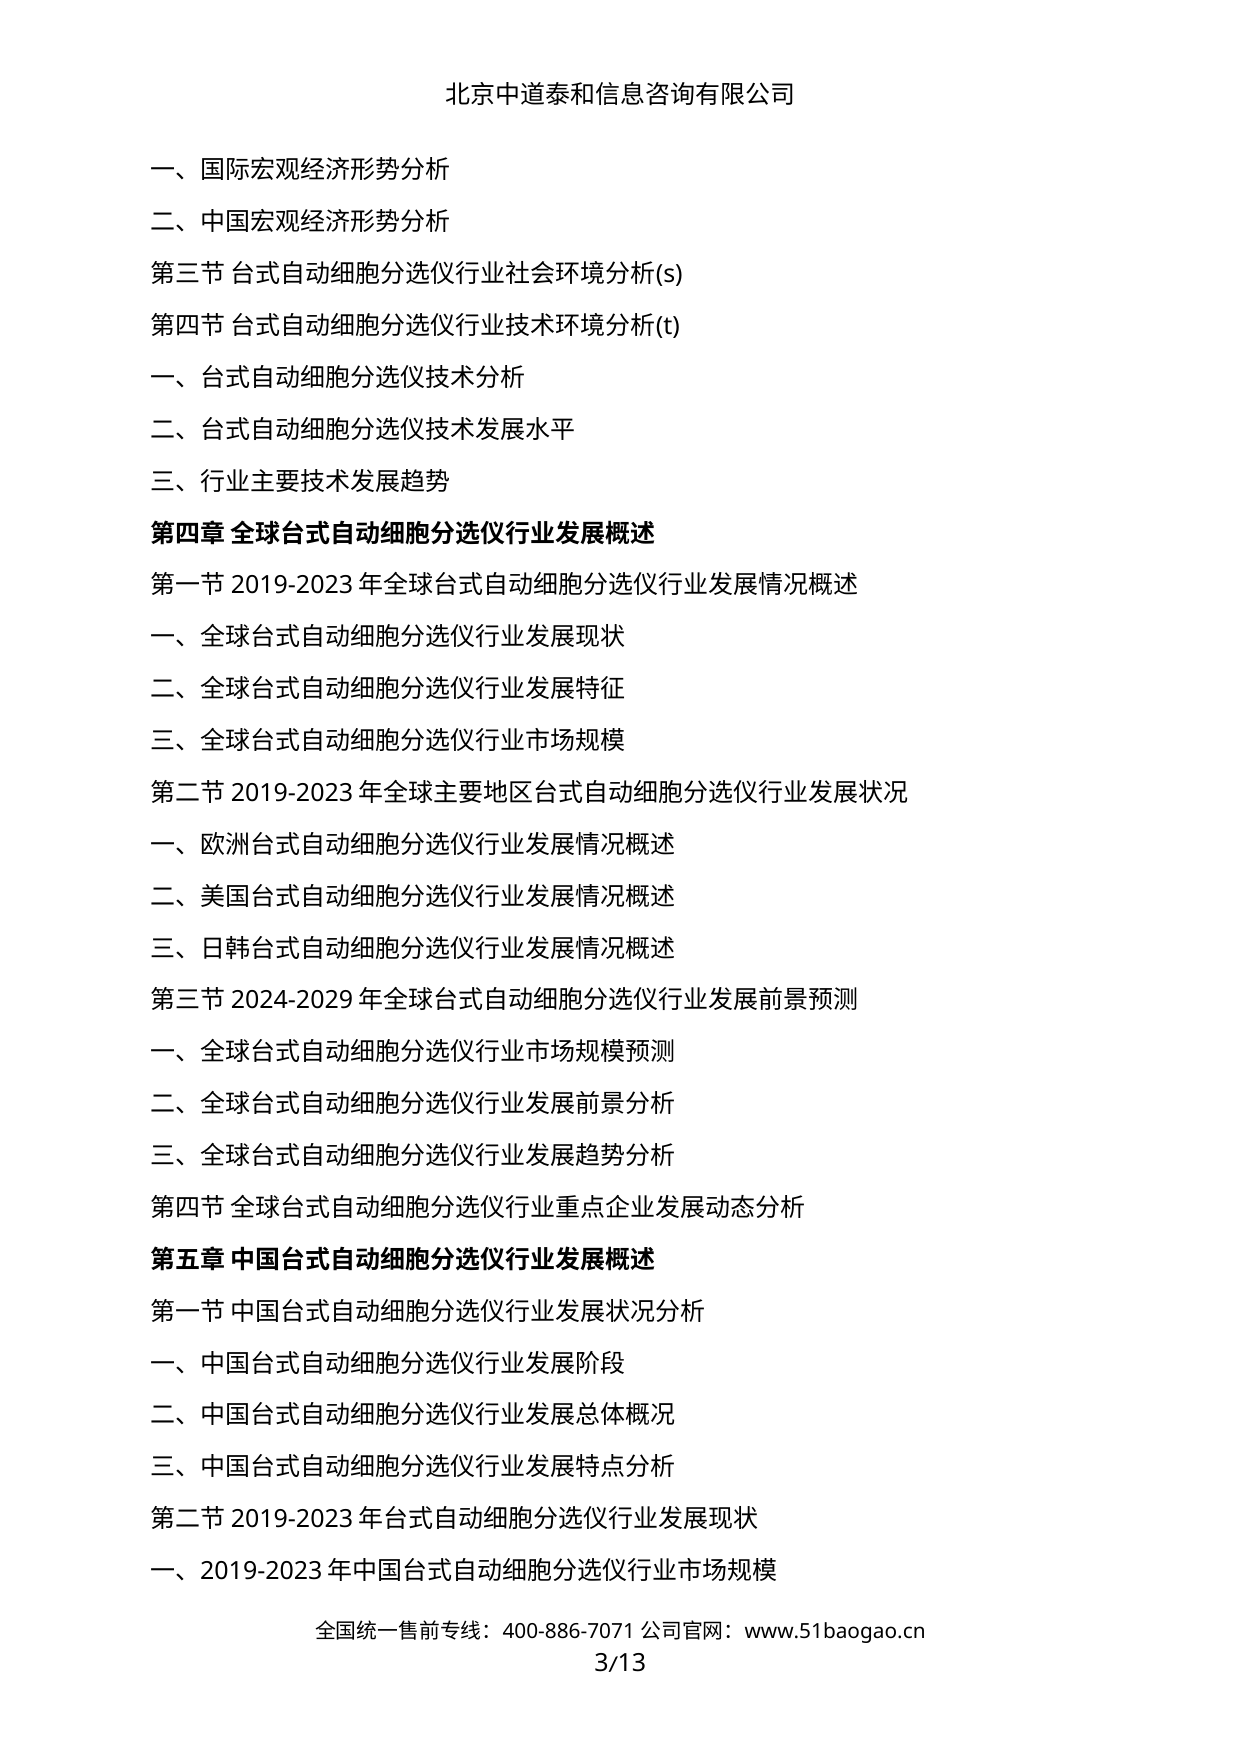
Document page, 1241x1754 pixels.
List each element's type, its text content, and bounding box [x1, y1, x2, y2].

text 二、中国宏观经济形势分析 [150, 202, 1090, 238]
text 第四节 全球台式自动细胞分选仪行业重点企业发展动态分析 [150, 1187, 1090, 1224]
text 一、全球台式自动细胞分选仪行业发展现状 [150, 617, 1090, 653]
text 三、全球台式自动细胞分选仪行业发展趋势分析 [150, 1136, 1090, 1172]
text 二、美国台式自动细胞分选仪行业发展情况概述 [150, 876, 1090, 912]
text 三、全球台式自动细胞分选仪行业市场规模 [150, 721, 1090, 757]
text 二、台式自动细胞分选仪技术发展水平 [150, 409, 1090, 446]
text 第一节 中国台式自动细胞分选仪行业发展状况分析 [150, 1291, 1090, 1327]
text 一、中国台式自动细胞分选仪行业发展阶段 [150, 1343, 1090, 1379]
text 一、2019-2023年中国台式自动细胞分选仪行业市场规模 [150, 1551, 1090, 1587]
text 第一节 2019-2023年全球台式自动细胞分选仪行业发展情况概述 [150, 565, 1090, 601]
text 第三节 台式自动细胞分选仪行业社会环境分析(s) [150, 254, 1090, 290]
text 三、中国台式自动细胞分选仪行业发展特点分析 [150, 1447, 1090, 1483]
text 二、中国台式自动细胞分选仪行业发展总体概况 [150, 1395, 1090, 1431]
text 一、全球台式自动细胞分选仪行业市场规模预测 [150, 1032, 1090, 1068]
text 一、国际宏观经济形势分析 [150, 150, 1090, 186]
text 二、全球台式自动细胞分选仪行业发展特征 [150, 669, 1090, 705]
text 第四节 台式自动细胞分选仪行业技术环境分析(t) [150, 306, 1090, 342]
text 第五章 中国台式自动细胞分选仪行业发展概述 [150, 1239, 1090, 1276]
text 三、日韩台式自动细胞分选仪行业发展情况概述 [150, 928, 1090, 964]
text 第二节 2019-2023年台式自动细胞分选仪行业发展现状 [150, 1499, 1090, 1535]
text 第四章 全球台式自动细胞分选仪行业发展概述 [150, 513, 1090, 549]
text 三、行业主要技术发展趋势 [150, 461, 1090, 497]
text 一、欧洲台式自动细胞分选仪行业发展情况概述 [150, 824, 1090, 861]
text 一、台式自动细胞分选仪技术分析 [150, 357, 1090, 394]
text 第三节 2024-2029年全球台式自动细胞分选仪行业发展前景预测 [150, 980, 1090, 1016]
text 第二节 2019-2023年全球主要地区台式自动细胞分选仪行业发展状况 [150, 772, 1090, 809]
text 二、全球台式自动细胞分选仪行业发展前景分析 [150, 1084, 1090, 1120]
